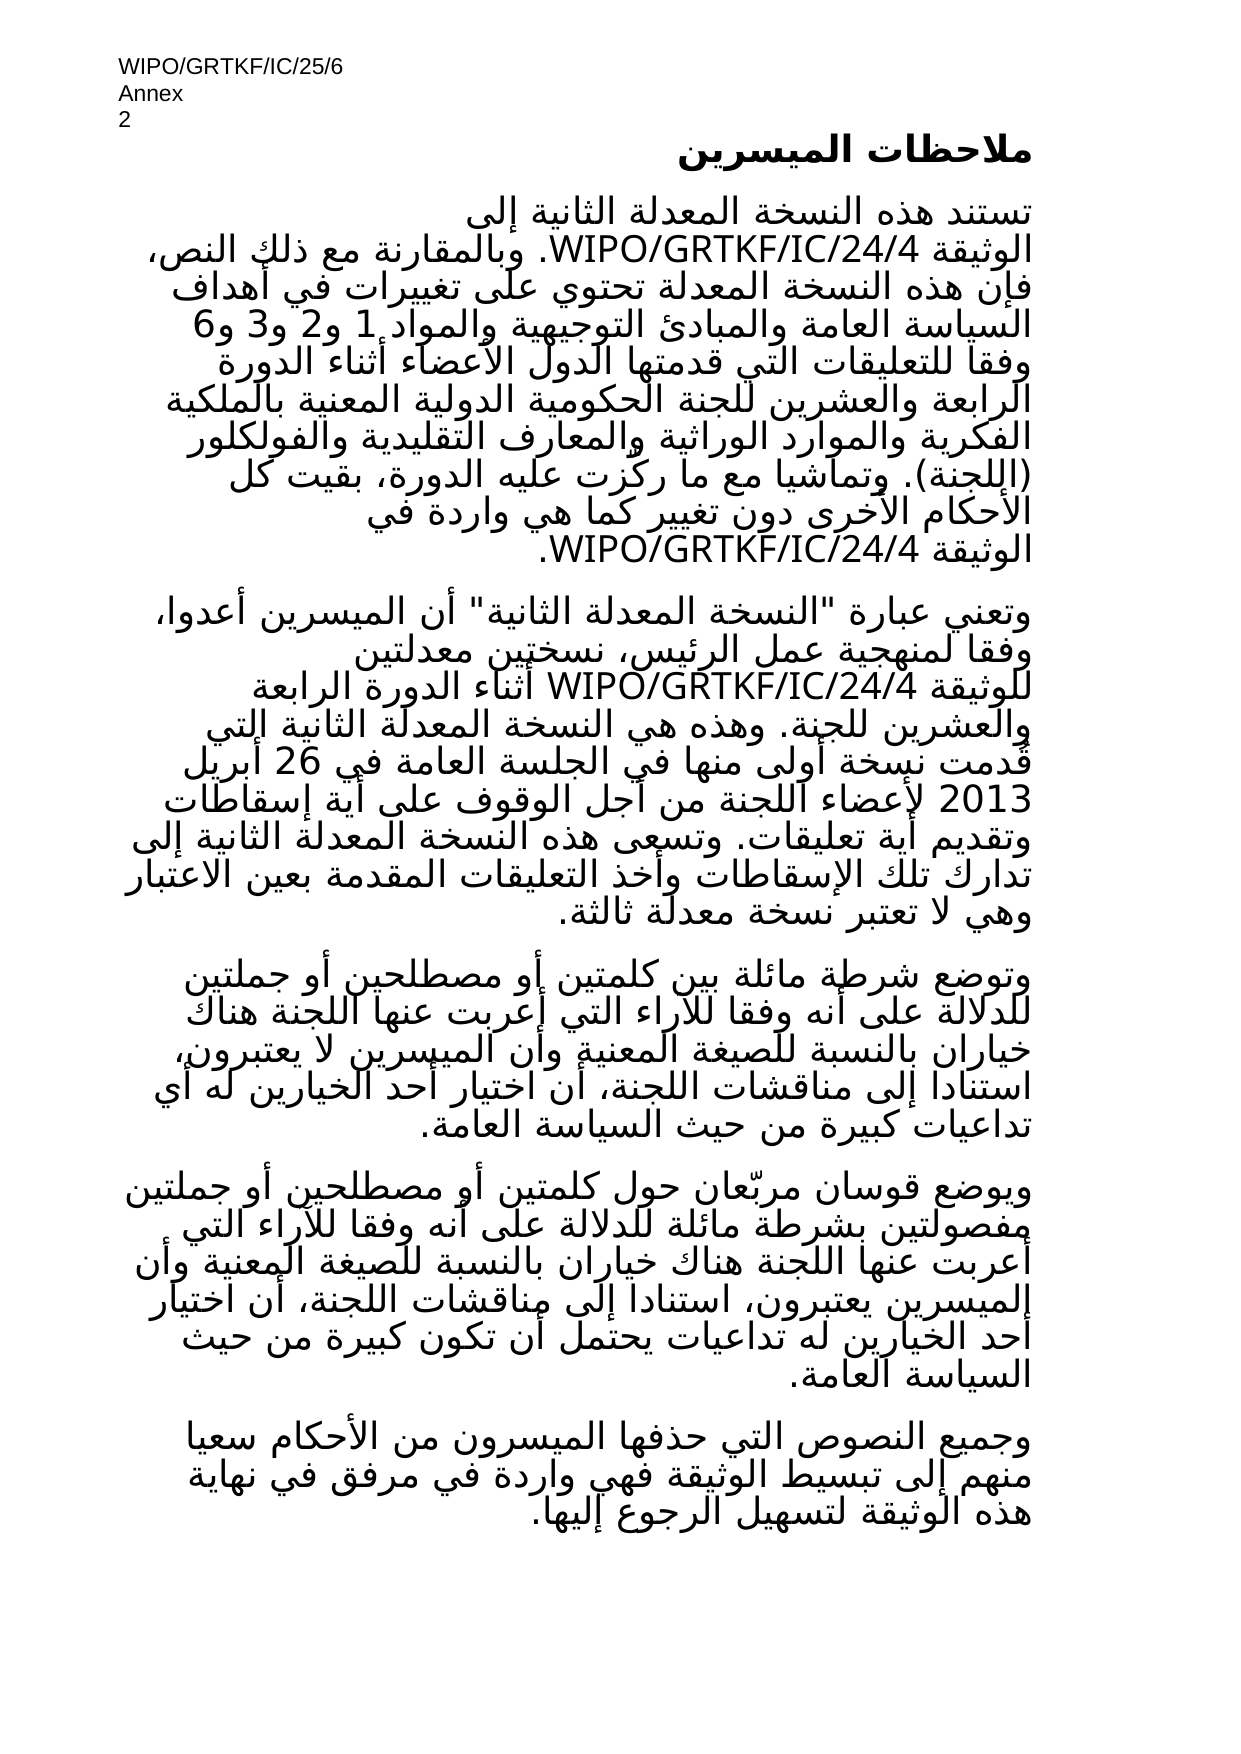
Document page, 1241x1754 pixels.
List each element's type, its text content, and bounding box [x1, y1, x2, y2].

text وتعني عبارة "النسخة المعدلة الثانية" أن الميسرين أعدوا، وفقا لمنهجية عمل الرئيس، نسختين معدلتين للوثيقة WIPO/GRTKF/IC/24/4 أثناء الدورة الرابعة والعشرين للجنة. وهذه هي النسخة المعدلة الثانية التي قُدمت نسخة أولى منها في الجلسة العامة في 26 أبريل 2013 لأعضاء اللجنة من أجل الوقوف على أية إسقاطات وتقديم أية تعليقات. وتسعى هذه النسخة المعدلة الثانية إلى تدارك تلك الإسقاطات وأخذ التعليقات المقدمة بعين الاعتبار وهي لا تعتبر نسخة معدلة ثالثة. [118, 595, 1033, 932]
text وجميع النصوص التي حذفها الميسرون من الأحكام سعيا منهم إلى تبسيط الوثيقة فهي واردة في مرفق في نهاية هذه الوثيقة لتسهيل الرجوع إليها. [118, 1420, 1033, 1532]
text ويوضع قوسان مربّعان حول كلمتين أو مصطلحين أو جملتين مفصولتين بشرطة مائلة للدلالة على أنه وفقا للآراء التي أعربت عنها اللجنة هناك خياران بالنسبة للصيغة المعنية وأن الميسرين يعتبرون، استنادا إلى مناقشات اللجنة، أن اختيار أحد الخيارين له تداعيات يحتمل أن تكون كبيرة من حيث السياسة العامة. [118, 1170, 1033, 1395]
text ملاحظات الميسرين [118, 132, 1033, 170]
text تستند هذه النسخة المعدلة الثانية إلى الوثيقة WIPO/GRTKF/IC/24/4. وبالمقارنة مع ذلك النص، فإن هذه النسخة المعدلة تحتوي على تغييرات في أهداف السياسة العامة والمبادئ التوجيهية والمواد 1 و2 و3 و6 وفقا للتعليقات التي قدمتها الدول الأعضاء أثناء الدورة الرابعة والعشرين للجنة الحكومية الدولية المعنية بالملكية الفكرية والموارد الوراثية والمعارف التقليدية والفولكلور (اللجنة). وتماشيا مع ما ركّزت عليه الدورة، بقيت كل الأحكام الأخرى دون تغيير كما هي واردة في الوثيقة WIPO/GRTKF/IC/24/4. [118, 195, 1033, 570]
text وتوضع شرطة مائلة بين كلمتين أو مصطلحين أو جملتين للدلالة على أنه وفقا للآراء التي أعربت عنها اللجنة هناك خياران بالنسبة للصيغة المعنية وأن الميسرين لا يعتبرون، استنادا إلى مناقشات اللجنة، أن اختيار أحد الخيارين له أي تداعيات كبيرة من حيث السياسة العامة. [118, 957, 1033, 1145]
